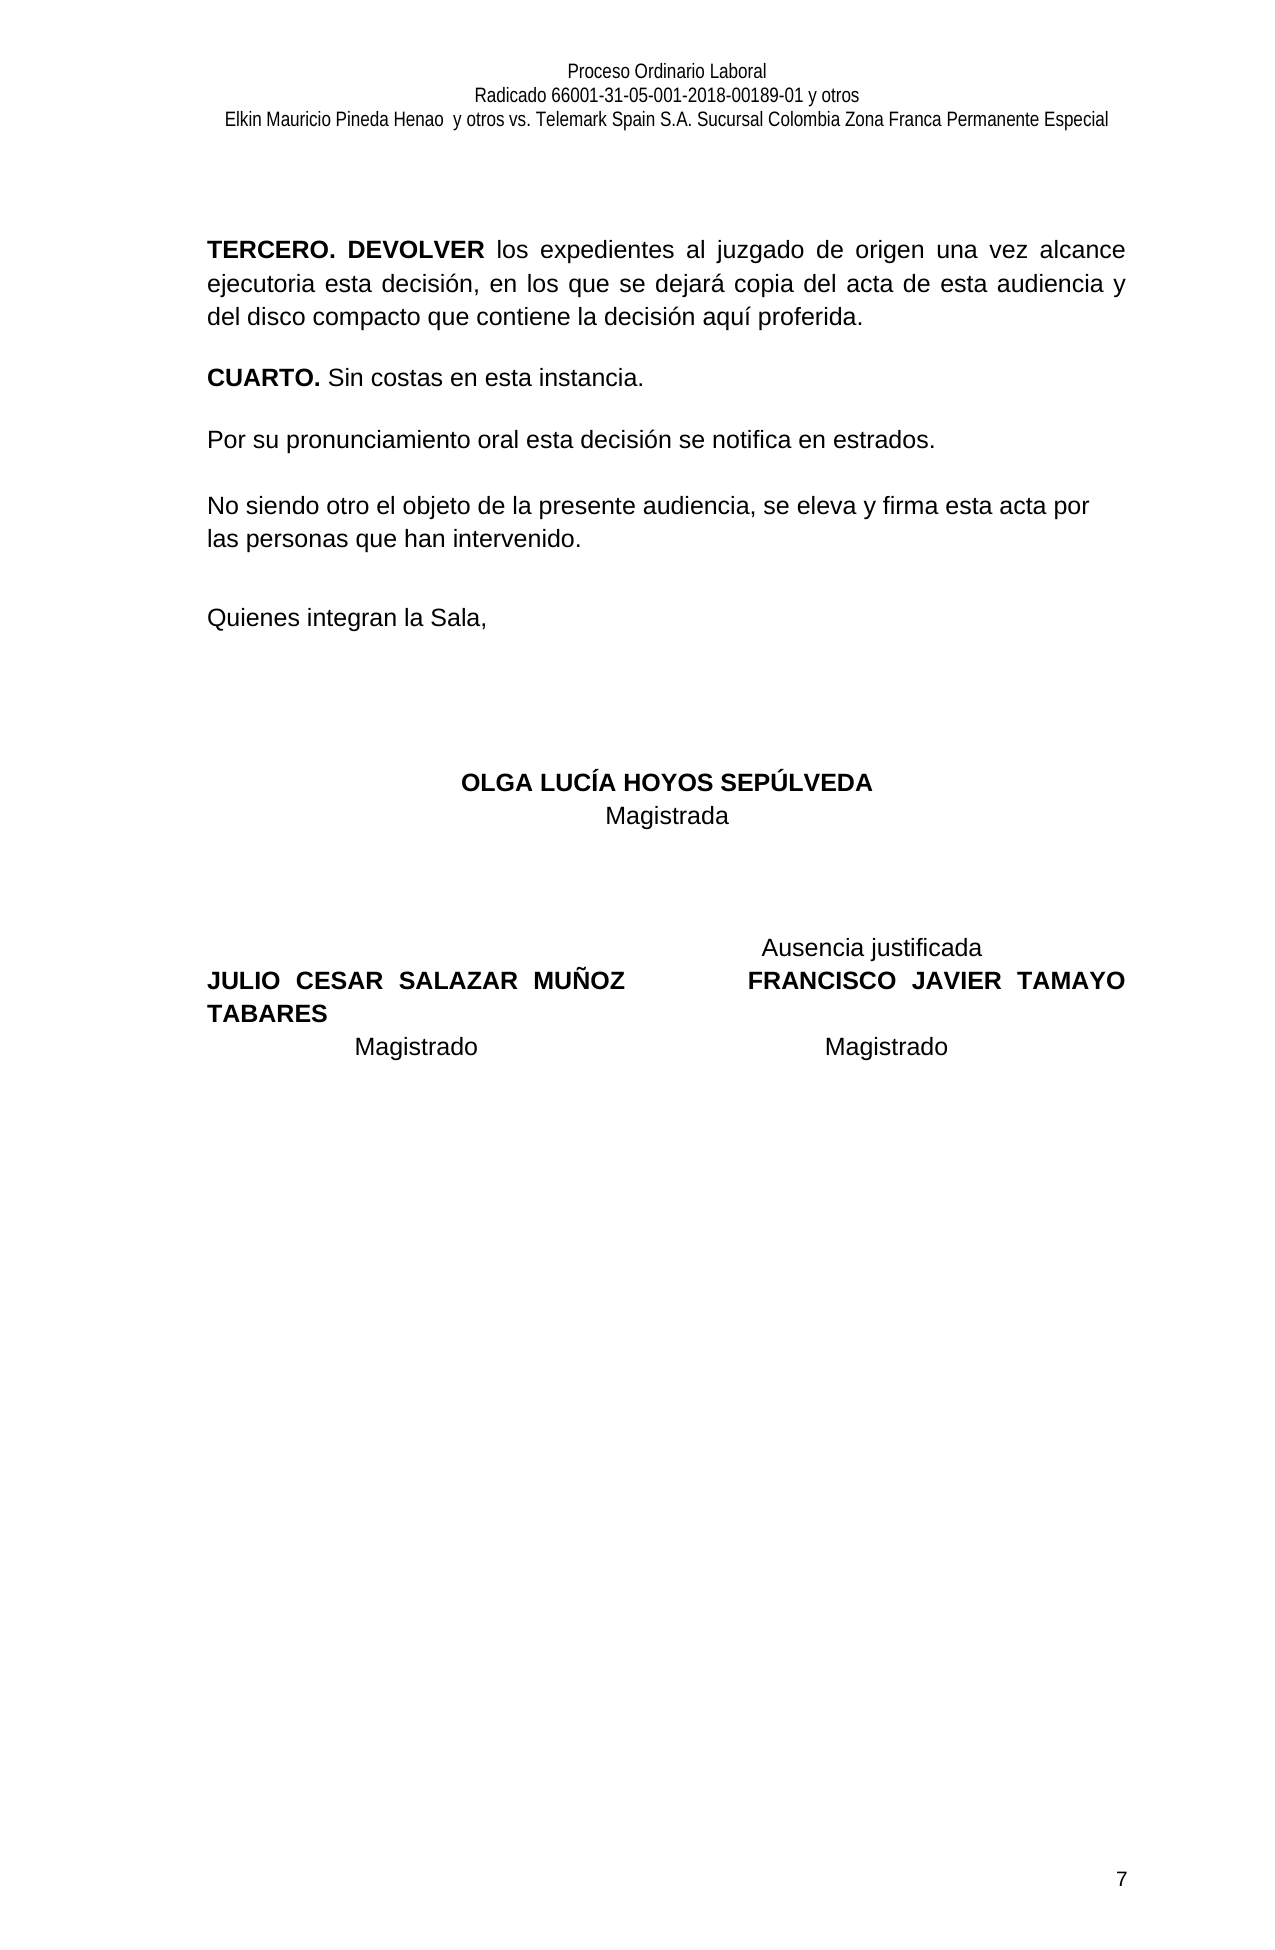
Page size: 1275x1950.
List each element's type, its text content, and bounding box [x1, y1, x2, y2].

text Magistrado Magistrado [281, 1032, 1127, 1061]
text OLGA LUCÍA HOYOS SEPÚLVEDA [207, 768, 1127, 797]
text Magistrada [207, 801, 1127, 829]
text Quienes integran la Sala, [207, 603, 1127, 631]
text CUARTO. Sin costas en esta instancia. [207, 363, 1127, 392]
text Ausencia justificada [207, 933, 1127, 962]
text JULIO CESAR SALAZAR MUÑOZ FRANCISCO JAVIER TAMAYO TABARES [207, 966, 1127, 1028]
text No siendo otro el objeto de la presente audiencia, se eleva y firma esta acta por las personas que han intervenido. [207, 491, 1127, 553]
text Por su pronunciamiento oral esta decisión se notifica en estrados. [207, 425, 1127, 454]
text TERCERO. DEVOLVER los expedientes al juzgado de origen una vez alcance ejecutoria esta decisión, en los que se dejará copia del acta de esta audiencia y del disco compacto que contiene la decisión aquí proferida. [207, 236, 1127, 330]
